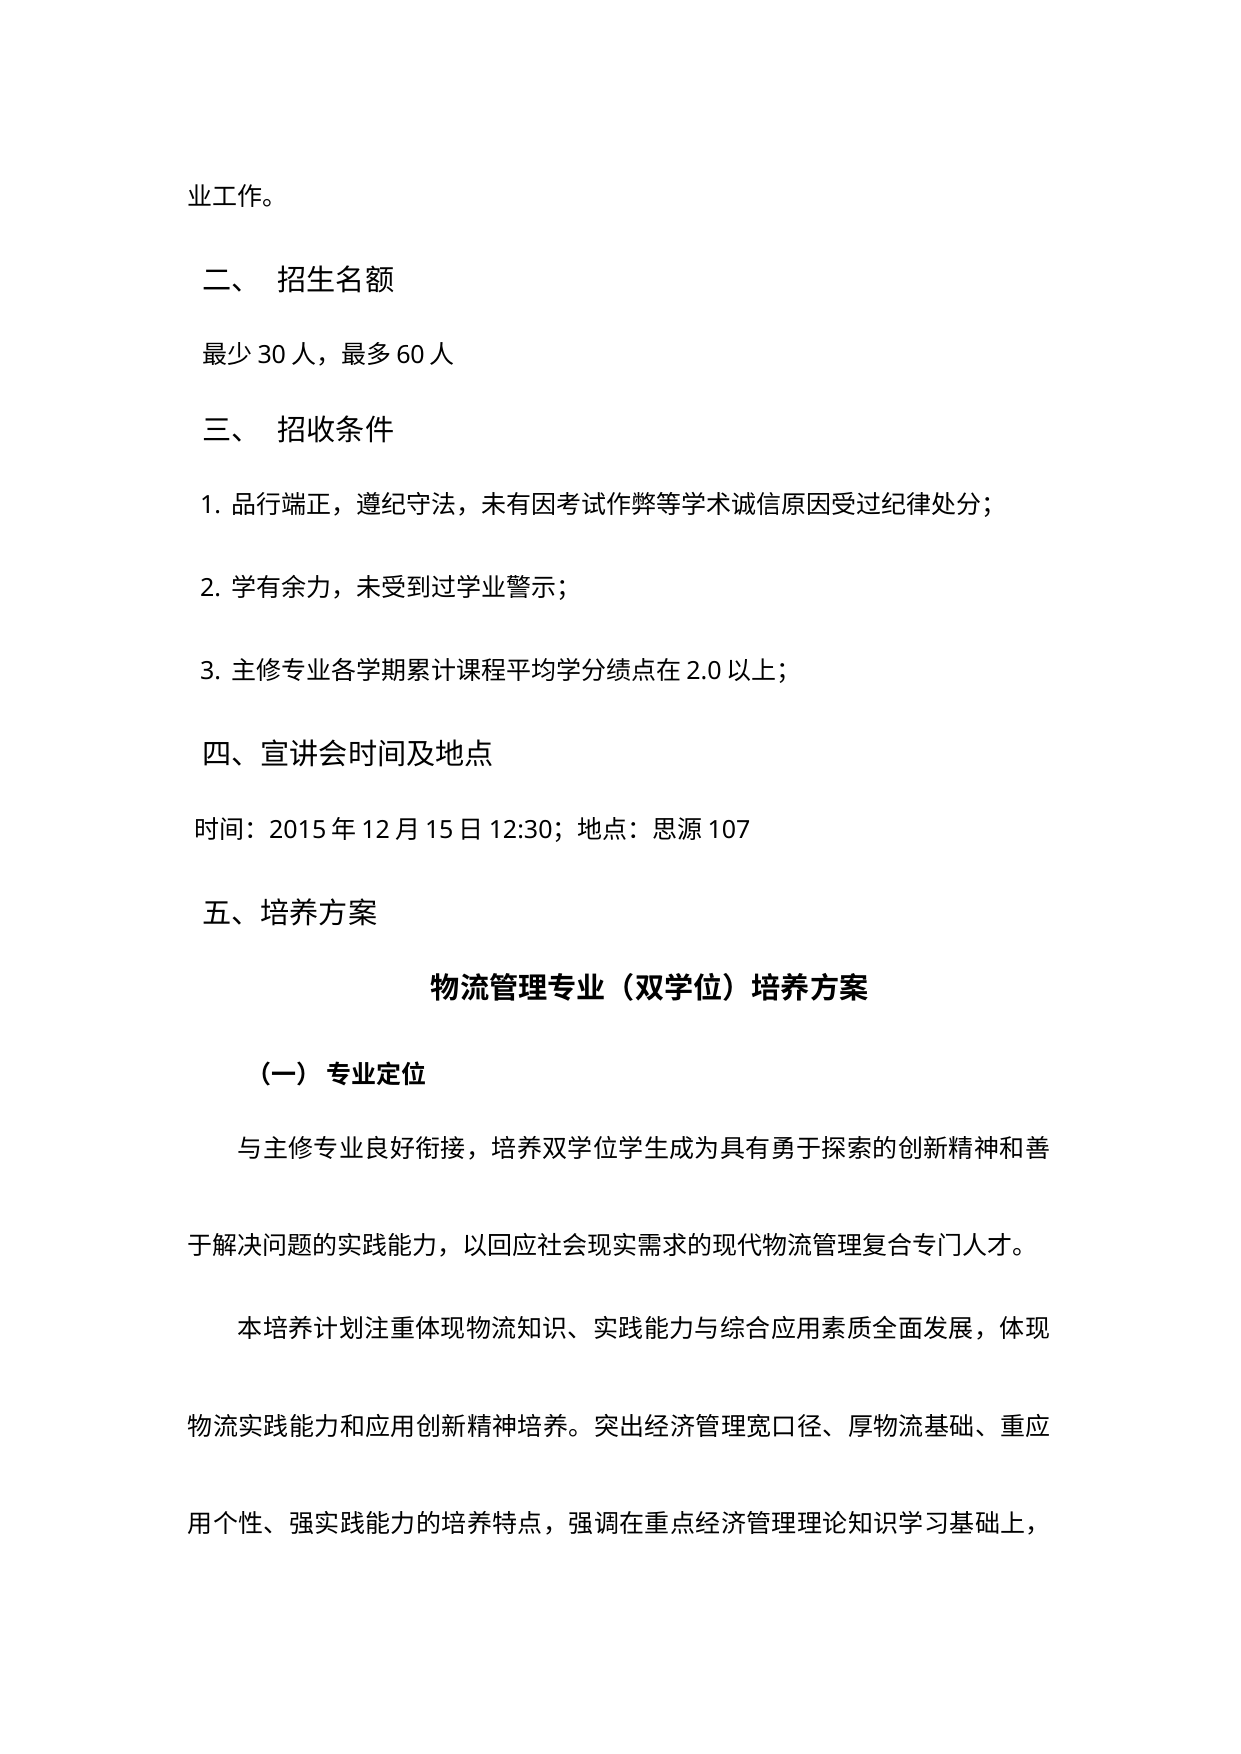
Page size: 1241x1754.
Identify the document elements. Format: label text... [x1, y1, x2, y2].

text 物流管理专业（双学位）培养方案 [187, 954, 1053, 1019]
list 专业定位 [247, 1040, 1053, 1105]
list 招生名额 [202, 245, 1053, 310]
text 四、宣讲会时间及地点 [187, 719, 1053, 784]
text 2. 学有余力，未受到过学业警示； [187, 553, 1053, 618]
text 1. 品行端正，遵纪守法，未有因考试作弊等学术诚信原因受过纪律处分； [187, 470, 1053, 535]
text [187, 162, 1053, 227]
text 3. 主修专业各学期累计课程平均学分绩点在2.0以上； [187, 636, 1053, 701]
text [187, 1294, 1053, 1554]
text 时间：2015年12月15日12:30；地点：思源107 [187, 795, 1053, 860]
text 最少30人，最多60人 [202, 321, 1053, 386]
text 与主修专业良好衔接，培养双学位学生成为具有勇于探索的创新精神和善于解决问题的实践能力，以回应社会现实需求的现代物流管理复合专门人才。 [187, 1114, 1053, 1276]
text 五、培养方案 [187, 878, 1053, 943]
list 招收条件 [202, 395, 1053, 460]
